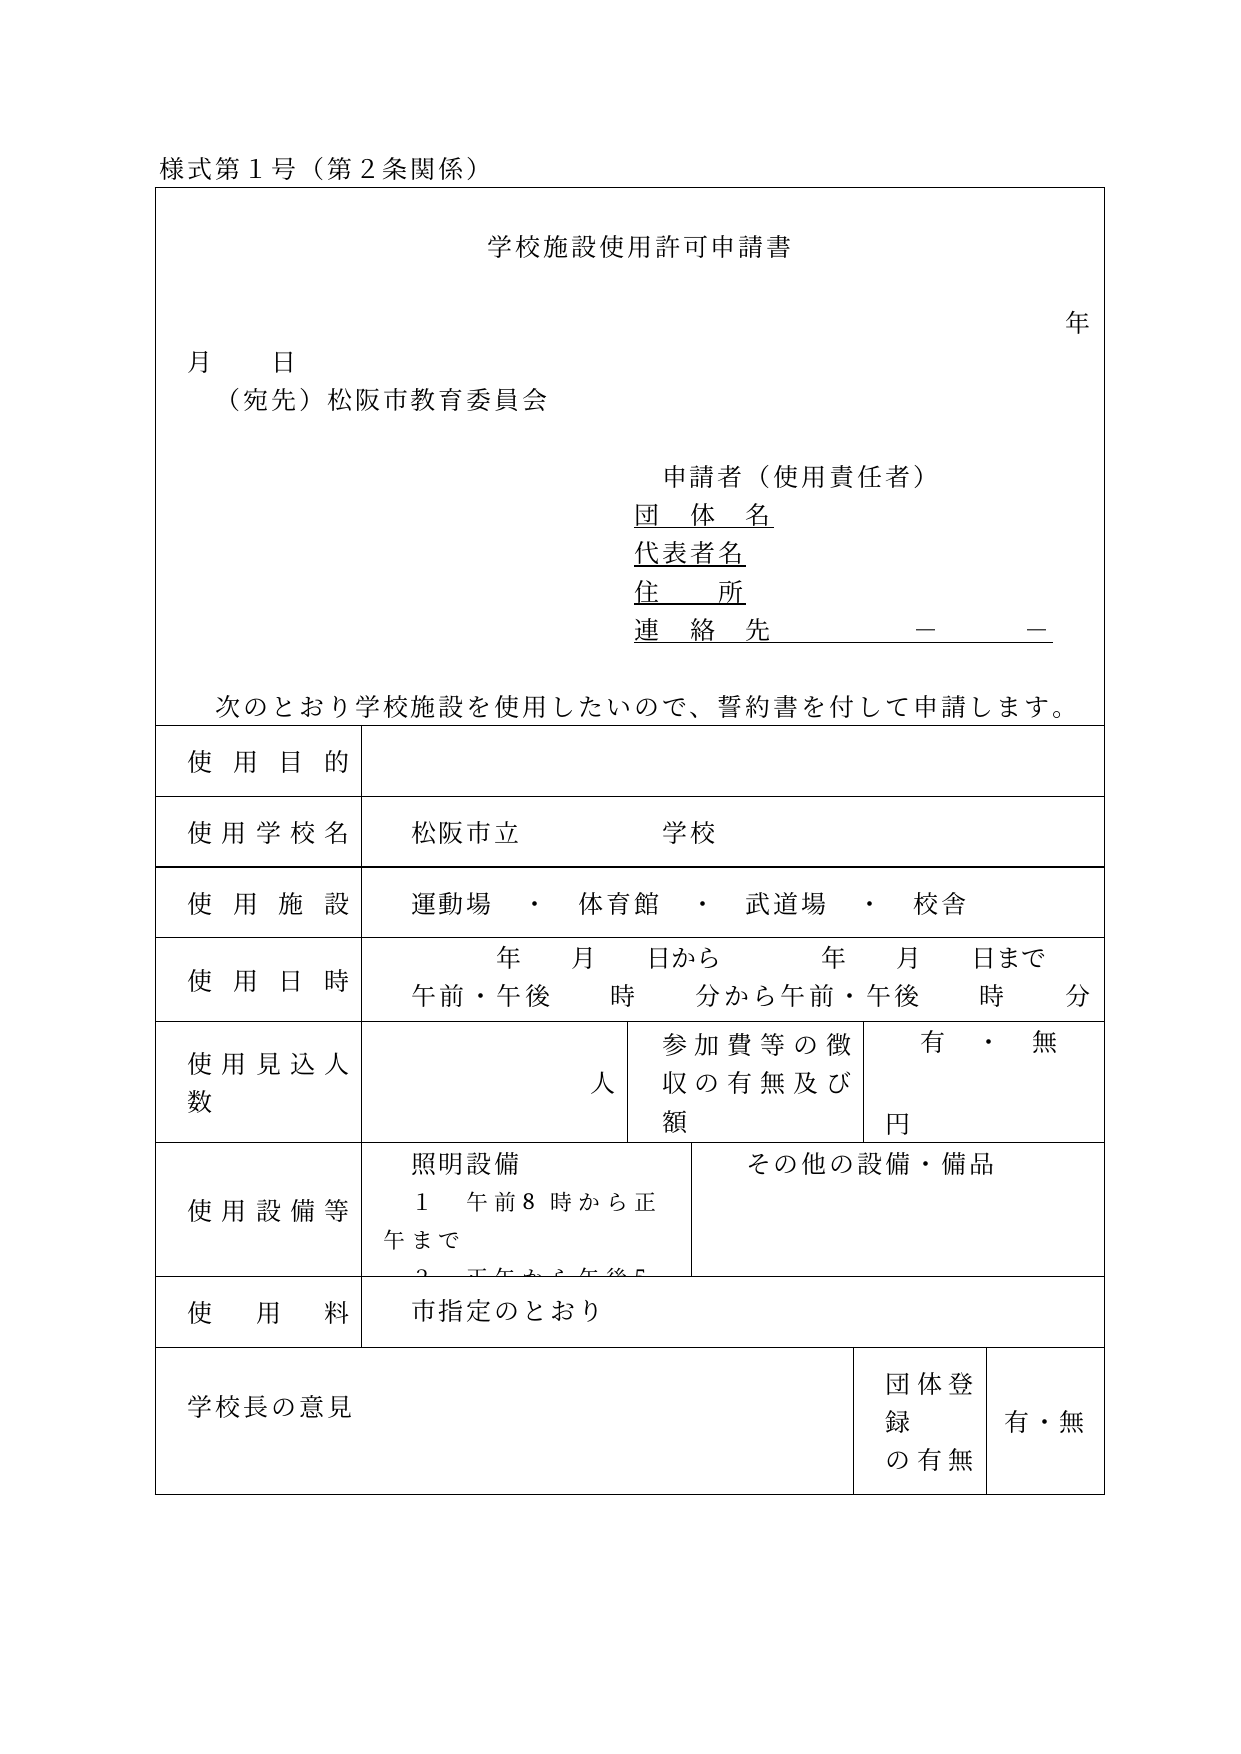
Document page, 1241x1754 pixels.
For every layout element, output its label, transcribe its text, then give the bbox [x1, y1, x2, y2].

table_cell 使用目的 [156, 726, 361, 796]
table_cell 使用設備等 [156, 1143, 361, 1276]
table_cell 団体登録 の有無 [854, 1348, 986, 1494]
table_cell 使用料 [156, 1277, 361, 1347]
table_cell 使用施設 [156, 868, 361, 937]
table_cell 有 ・ 無 円 [864, 1022, 1104, 1142]
table_cell [362, 726, 1104, 796]
table_cell その他の設備・備品 [692, 1143, 1104, 1276]
table_cell 学校長の意見 [156, 1348, 853, 1494]
table_cell 松阪市立 学校 [362, 797, 1104, 866]
table_header 学校施設使用許可申請書 年 月 日 （宛先）松阪市教育委員会 申請者（使用責任者） 団 体 名 代表者名 住 所 連 絡 先 － － 次のとおり学校施設を使用したいので、誓約書を付して申請します。 [156, 188, 1104, 725]
table_cell 使用学校名 [156, 797, 361, 866]
table_cell 使用見込人数 [156, 1022, 361, 1142]
table_cell 市指定のとおり [362, 1277, 1104, 1347]
table_cell 参加費等の徴収の有無及び額 [628, 1022, 863, 1142]
table_cell 人 [362, 1022, 627, 1142]
table_cell 有・無 [987, 1348, 1104, 1494]
text 様式第１号（第２条関係） [159, 149, 1081, 187]
table_cell 使用日時 [156, 938, 361, 1021]
table_cell 年 月 日から 年 月 日まで 午前・午後 時 分から午前・午後 時 分まで [362, 938, 1104, 1021]
table_cell 運動場 ・ 体育館 ・ 武道場 ・ 校舎 [362, 868, 1104, 937]
table_cell 照明設備 １ 午前8時から正午まで ２ 正午から午後5時まで ３ 午後5時から午後10時まで ４ 使用しない [362, 1143, 691, 1276]
